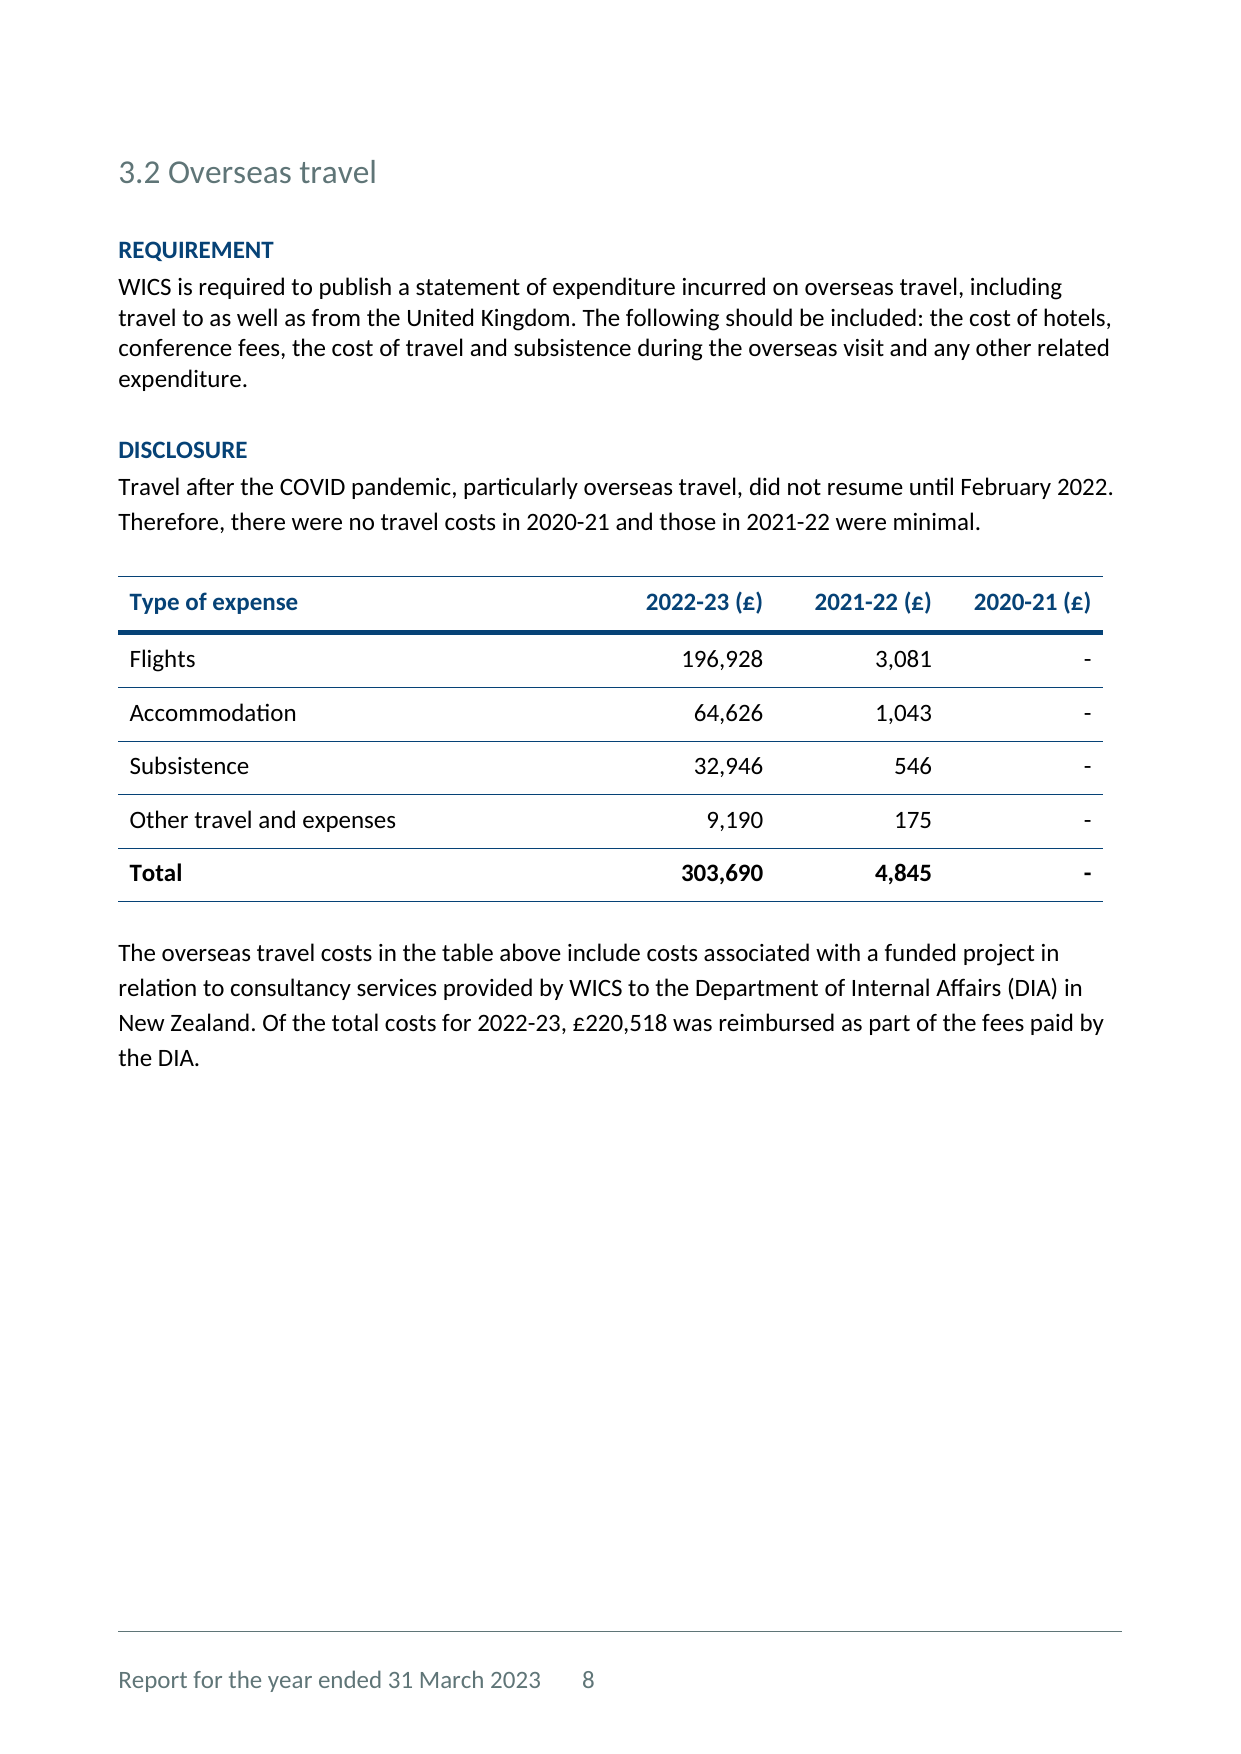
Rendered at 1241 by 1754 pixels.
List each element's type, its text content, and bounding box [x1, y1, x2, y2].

table_cell - [943, 849, 1102, 901]
table_cell 64,626 [493, 688, 774, 741]
table_header 2021-22 (£) [774, 577, 943, 630]
table_cell - [943, 635, 1102, 687]
table_cell Total [118, 849, 493, 901]
table_header 2020-21 (£) [943, 577, 1102, 630]
table_cell - [943, 795, 1102, 848]
table_cell 3,081 [774, 635, 943, 687]
text The overseas travel costs in the table above include costs associated with a funded project in relation to consultancy services provided by WICS to the Department of Internal Affairs (DIA) in New Zealand. Of the total costs for 2022-23, £220,518 was reimbursed as part of the fees paid by the DIA. [118, 937, 1122, 1073]
table_cell - [943, 742, 1102, 794]
subtitle WICS is required to publish a statement of expenditure incurred on overseas travel, including travel to as well as from the United Kingdom. The following should be included: the cost of hotels, conference fees, the cost of travel and subsistence during the overseas visit and any other related expenditure. [118, 271, 1122, 393]
table_cell 546 [774, 742, 943, 794]
table_cell 196,928 [493, 635, 774, 687]
table_cell 1,043 [774, 688, 943, 741]
table_cell 32,946 [493, 742, 774, 794]
table_cell 175 [774, 795, 943, 848]
subtitle 3.2 Overseas travel [118, 151, 1122, 191]
subtitle Requirement [118, 234, 1122, 265]
table_cell 4,845 [774, 849, 943, 901]
table_cell Other travel and expenses [118, 795, 493, 848]
table_cell 303,690 [493, 849, 774, 901]
table_cell 9,190 [493, 795, 774, 848]
subtitle Disclosure [118, 434, 1122, 465]
table_cell Flights [118, 635, 493, 687]
table_header 2022-23 (£) [493, 577, 774, 630]
text Travel after the COVID pandemic, particularly overseas travel, did not resume until February 2022. Therefore, there were no travel costs in 2020-21 and those in 2021-22 were minimal. [118, 471, 1122, 537]
table_cell Subsistence [118, 742, 493, 794]
table_header Type of expense [118, 577, 493, 630]
table_cell - [943, 688, 1102, 741]
table_cell Accommodation [118, 688, 493, 741]
